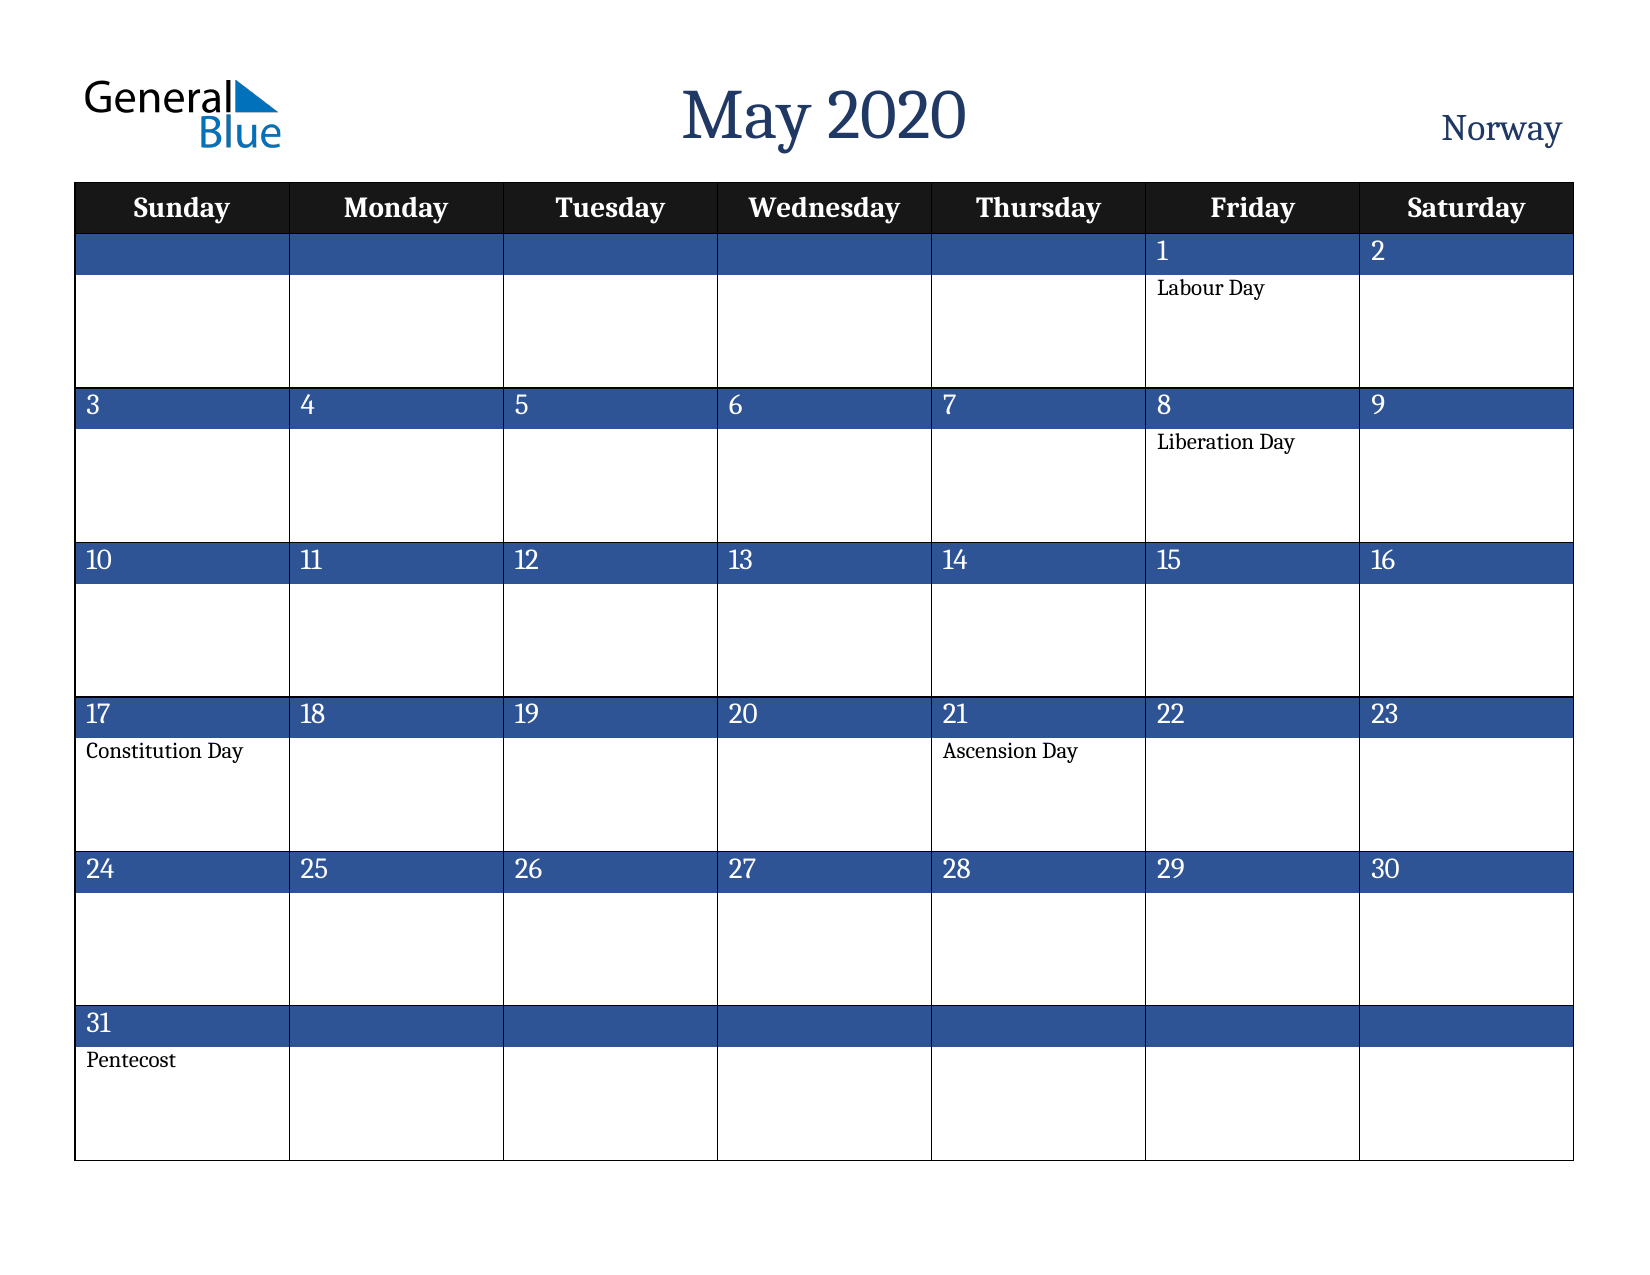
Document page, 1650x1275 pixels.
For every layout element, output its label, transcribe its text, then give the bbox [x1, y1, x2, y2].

picture [85, 80, 281, 148]
table_cell [932, 429, 1145, 542]
table_cell Tuesday [504, 183, 717, 233]
table_cell [504, 893, 717, 1005]
table_cell 10 [76, 543, 289, 584]
table_cell [718, 893, 931, 1005]
table_cell 5 [504, 389, 717, 429]
table_header [75, 75, 503, 182]
table_header Norway [1146, 75, 1574, 182]
table_cell 3 [76, 389, 289, 429]
table_cell [1146, 1047, 1359, 1160]
table_cell 20 [718, 698, 931, 738]
table_cell [1360, 738, 1573, 851]
table_cell [290, 234, 503, 275]
table_cell [1146, 738, 1359, 851]
table_cell Ascension Day [932, 738, 1145, 851]
table_cell [76, 234, 289, 275]
table_cell 19 [504, 698, 717, 738]
table_cell 17 [76, 698, 289, 738]
table_cell 24 [76, 852, 289, 893]
table_cell [76, 275, 289, 387]
table_cell 8 [1146, 389, 1359, 429]
table_cell [290, 429, 503, 542]
table_cell [504, 738, 717, 851]
table_cell [1360, 429, 1573, 542]
table_cell 28 [932, 852, 1145, 893]
table_cell Friday [1146, 183, 1359, 233]
table_cell [504, 1047, 717, 1160]
table_header May 2020 [503, 75, 1146, 182]
table_cell 21 [932, 698, 1145, 738]
table_cell 13 [718, 543, 931, 584]
table_cell [1360, 584, 1573, 696]
table_cell Sunday [76, 183, 289, 233]
table_cell 1 [1146, 234, 1359, 275]
table_cell [290, 1047, 503, 1160]
table_cell [718, 1047, 931, 1160]
table_cell [932, 1006, 1145, 1047]
table_cell [932, 1047, 1145, 1160]
table_cell [76, 429, 289, 542]
table_cell [718, 1006, 931, 1047]
table_cell [932, 893, 1145, 1005]
table_cell 15 [1146, 543, 1359, 584]
table_cell 25 [290, 852, 503, 893]
table_cell [290, 738, 503, 851]
table_cell [718, 584, 931, 696]
table_cell Thursday [932, 183, 1145, 233]
table_cell [718, 738, 931, 851]
table_cell 11 [290, 543, 503, 584]
table_cell 27 [718, 852, 931, 893]
table_cell [76, 893, 289, 1005]
table_cell [504, 429, 717, 542]
table_cell [1360, 1006, 1573, 1047]
table_cell Saturday [1360, 183, 1573, 233]
table_cell Labour Day [1146, 275, 1359, 387]
table_cell [504, 275, 717, 387]
table_cell 31 [76, 1006, 289, 1047]
table_cell [504, 584, 717, 696]
table_cell Constitution Day [76, 738, 289, 851]
table_cell [504, 1006, 717, 1047]
table_cell 9 [1360, 389, 1573, 429]
table_cell [1146, 584, 1359, 696]
table_cell [290, 584, 503, 696]
table_cell 2 [1360, 234, 1573, 275]
table_cell 26 [504, 852, 717, 893]
table_cell Monday [290, 183, 503, 233]
table_cell Wednesday [718, 183, 931, 233]
table_cell [1360, 1047, 1573, 1160]
table_cell 18 [290, 698, 503, 738]
table_cell Liberation Day [1146, 429, 1359, 542]
table_cell [290, 1006, 503, 1047]
table_cell 29 [1146, 852, 1359, 893]
table_cell 16 [1360, 543, 1573, 584]
table_cell 6 [718, 389, 931, 429]
table_cell [290, 275, 503, 387]
table_cell [718, 429, 931, 542]
table_cell 23 [1360, 698, 1573, 738]
table_cell [932, 584, 1145, 696]
table_cell 12 [504, 543, 717, 584]
table_cell 4 [290, 389, 503, 429]
table_cell [718, 275, 931, 387]
table_cell [932, 275, 1145, 387]
table_cell [718, 234, 931, 275]
table_cell [76, 584, 289, 696]
table_cell [1146, 1006, 1359, 1047]
table_cell [932, 234, 1145, 275]
table_cell 30 [1360, 852, 1573, 893]
table_cell [290, 893, 503, 1005]
table_cell 7 [932, 389, 1145, 429]
table_cell 22 [1146, 698, 1359, 738]
table_cell [1360, 275, 1573, 387]
table_cell [1146, 893, 1359, 1005]
table_cell Pentecost [76, 1047, 289, 1160]
table_cell [504, 234, 717, 275]
table_cell 14 [932, 543, 1145, 584]
table_cell [1360, 893, 1573, 1005]
